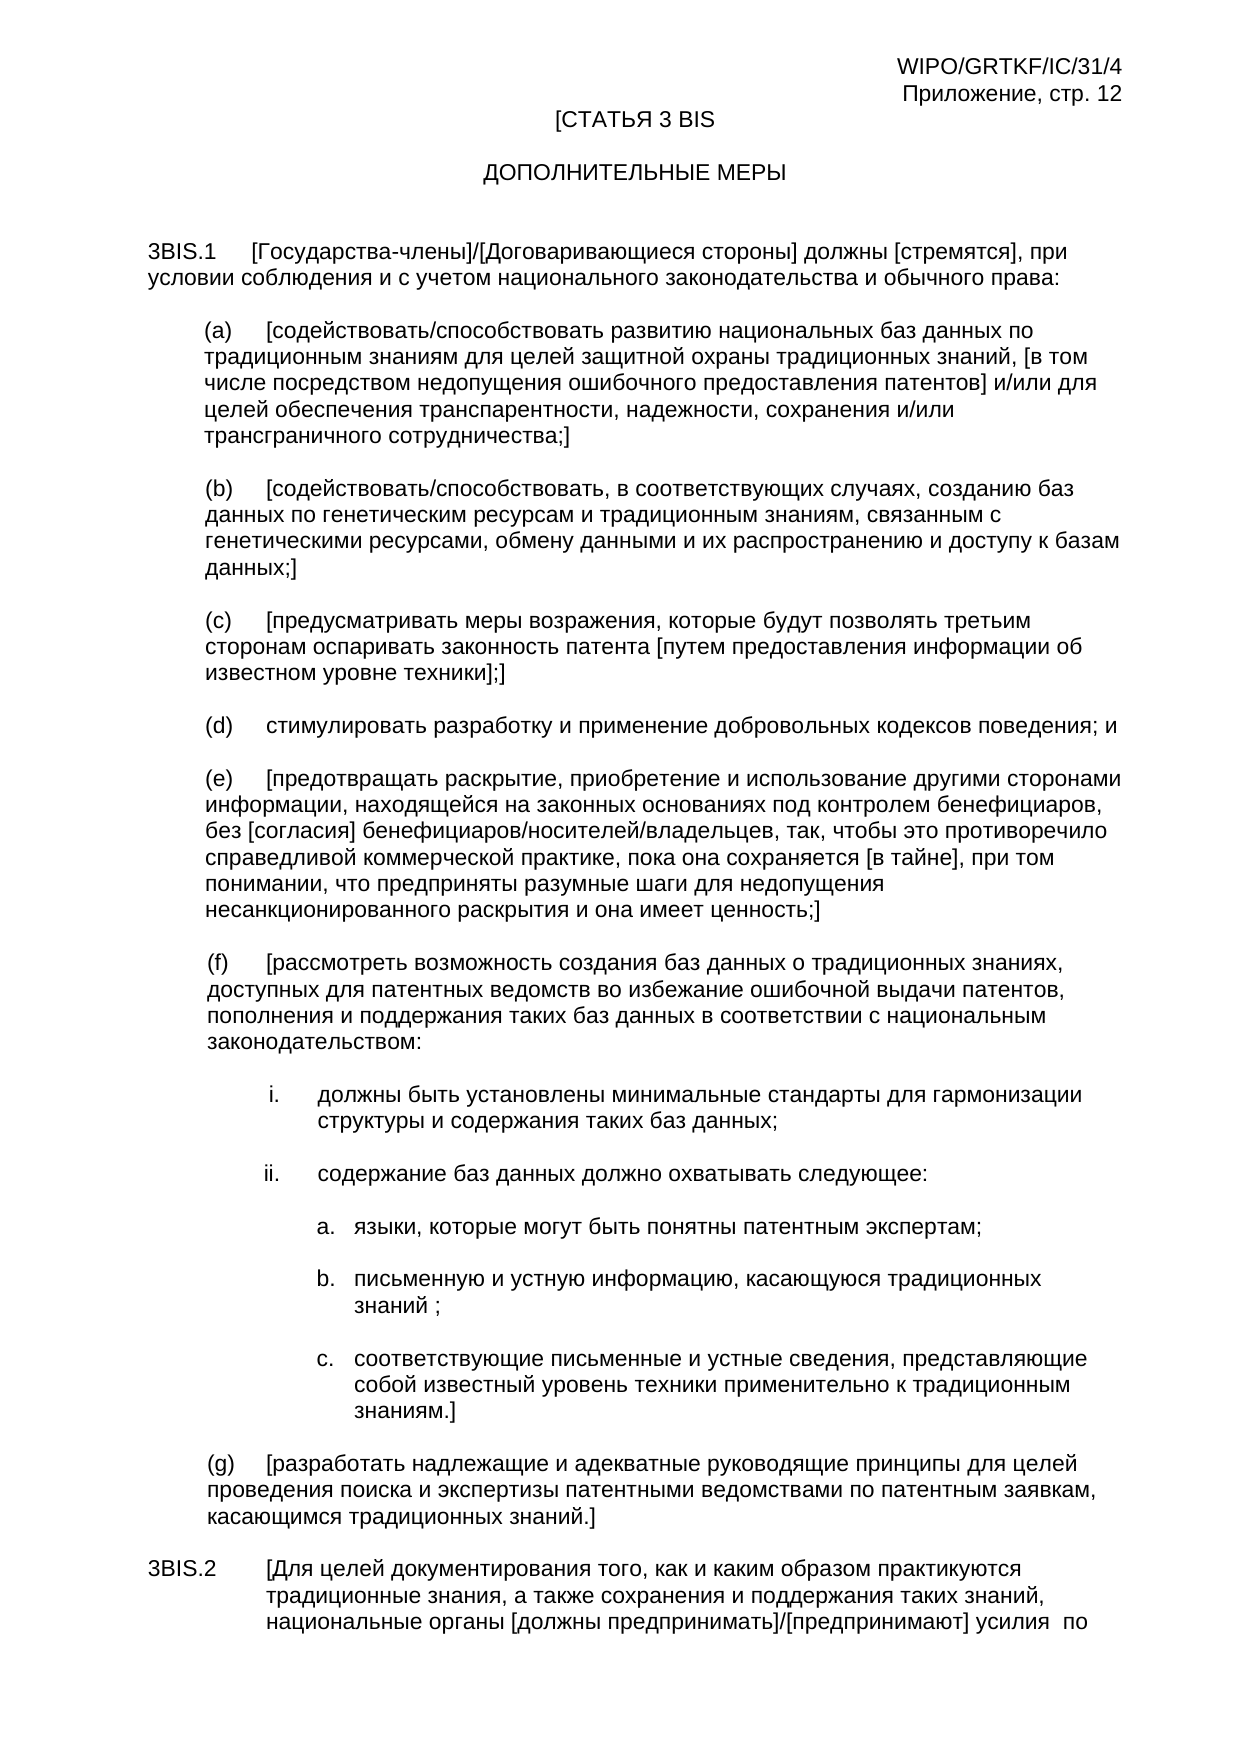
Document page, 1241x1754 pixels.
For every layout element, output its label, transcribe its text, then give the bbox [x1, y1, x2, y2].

list должны быть установлены минимальные стандарты для гармонизации структуры и содержания таких баз данных; [280, 1081, 1122, 1134]
list соответствующие письменные и устные сведения, представляющие собой известный уровень техники применительно к традиционным знаниям.] [316, 1344, 1122, 1423]
text ДОПОЛНИТЕЛЬНЫЕ МЕРЫ [148, 158, 1122, 185]
text (a) [содействовать/способствовать развитию национальных баз данных по традиционным знаниям для целей защитной охраны традиционных знаний, [в том числе посредством недопущения ошибочного предоставления патентов] и/или для целей обеспечения транспарентности, надежности, сохранения и/или трансграничного сотрудничества;] [204, 317, 1122, 448]
text (e) [предотвращать раскрытие, приобретение и использование другими сторонами информации, находящейся на законных основаниях под контролем бенефициаров, без [согласия] бенефициаров/носителей/владельцев, так, чтобы это противоречило справедливой коммерческой практике, пока она сохраняется [в тайне], при том понимании, что предприняты разумные шаги для недопущения несанкционированного раскрытия и она имеет ценность;] [205, 765, 1122, 923]
list письменную и устную информацию, касающуюся традиционных знаний ; [316, 1265, 1122, 1318]
text 3BIS.1 [Государства-члены]/[Договаривающиеся стороны] должны [стремятся], при условии соблюдения и с учетом национального законодательства и обычного права: [148, 238, 1122, 290]
text (f) [рассмотреть возможность создания баз данных о традиционных знаниях, доступных для патентных ведомств во избежание ошибочной выдачи патентов, пополнения и поддержания таких баз данных в соответствии с национальным законодательством: [207, 949, 1122, 1054]
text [148, 1555, 1122, 1634]
text (b) [содействовать/способствовать, в соответствующих случаях, созданию баз данных по генетическим ресурсам и традиционным знаниям, связанным с генетическими ресурсами, обмену данными и их распространению и доступу к базам данных;] [205, 475, 1122, 580]
text (c) [предусматривать меры возражения, которые будут позволять третьим сторонам оспаривать законность патента [путем предоставления информации об известном уровне техники];] [205, 607, 1122, 686]
text [СТАТЬЯ 3 BIS [148, 106, 1122, 132]
list языки, которые могут быть понятны патентным экспертам; [316, 1213, 1122, 1239]
text (d) стимулировать разработку и применение добровольных кодексов поведения; и [205, 712, 1122, 738]
list содержание баз данных должно охватывать следующее: [280, 1160, 1122, 1186]
text (g) [разработать надлежащие и адекватные руководящие принципы для целей проведения поиска и экспертизы патентными ведомствами по патентным заявкам, касающимся традиционных знаний.] [207, 1450, 1122, 1529]
